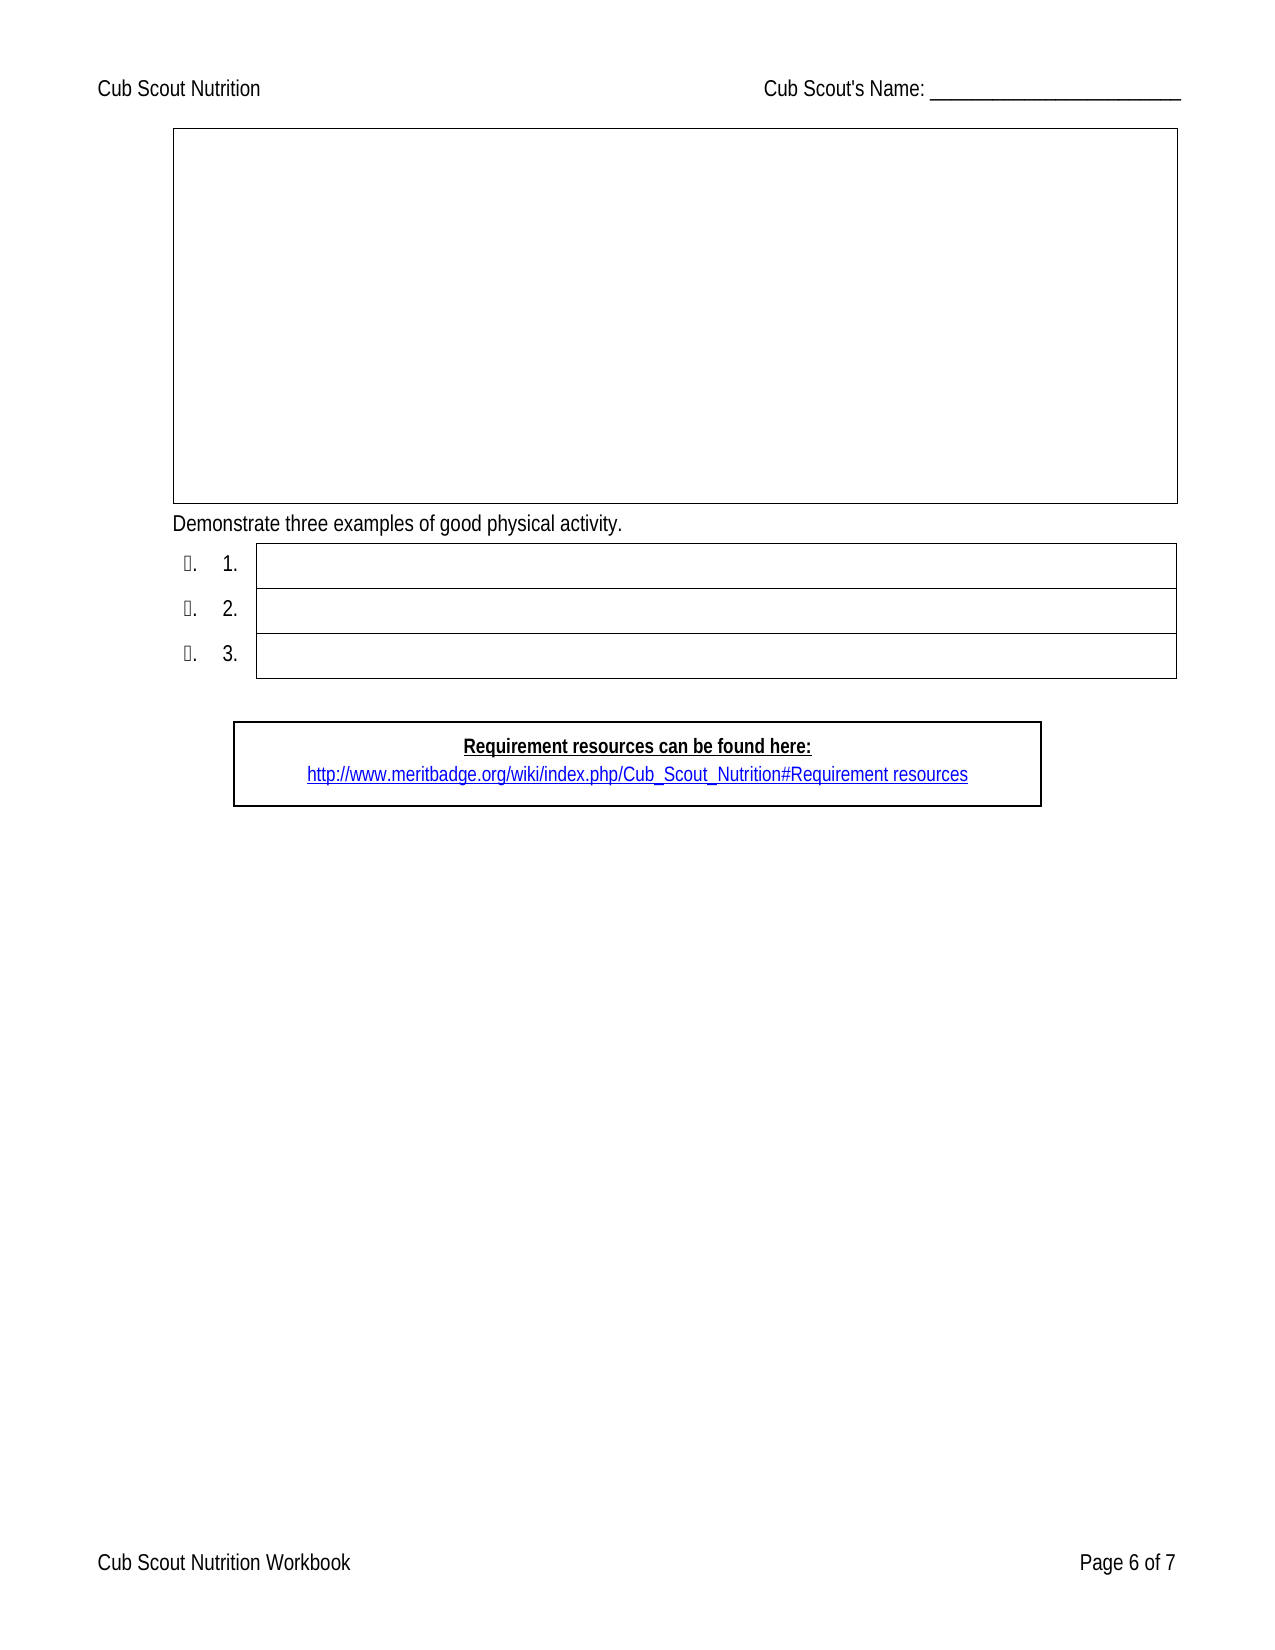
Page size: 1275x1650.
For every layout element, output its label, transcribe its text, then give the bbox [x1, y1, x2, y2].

table_header [257, 544, 1176, 588]
table_header . 1. [173, 543, 256, 588]
table_cell [257, 634, 1176, 678]
text Demonstrate three examples of good physical activity. [172, 510, 1177, 536]
table_header [174, 129, 1177, 503]
table_cell . 2. [173, 588, 256, 633]
table_cell . 3. [173, 633, 256, 678]
table_cell [257, 589, 1176, 633]
